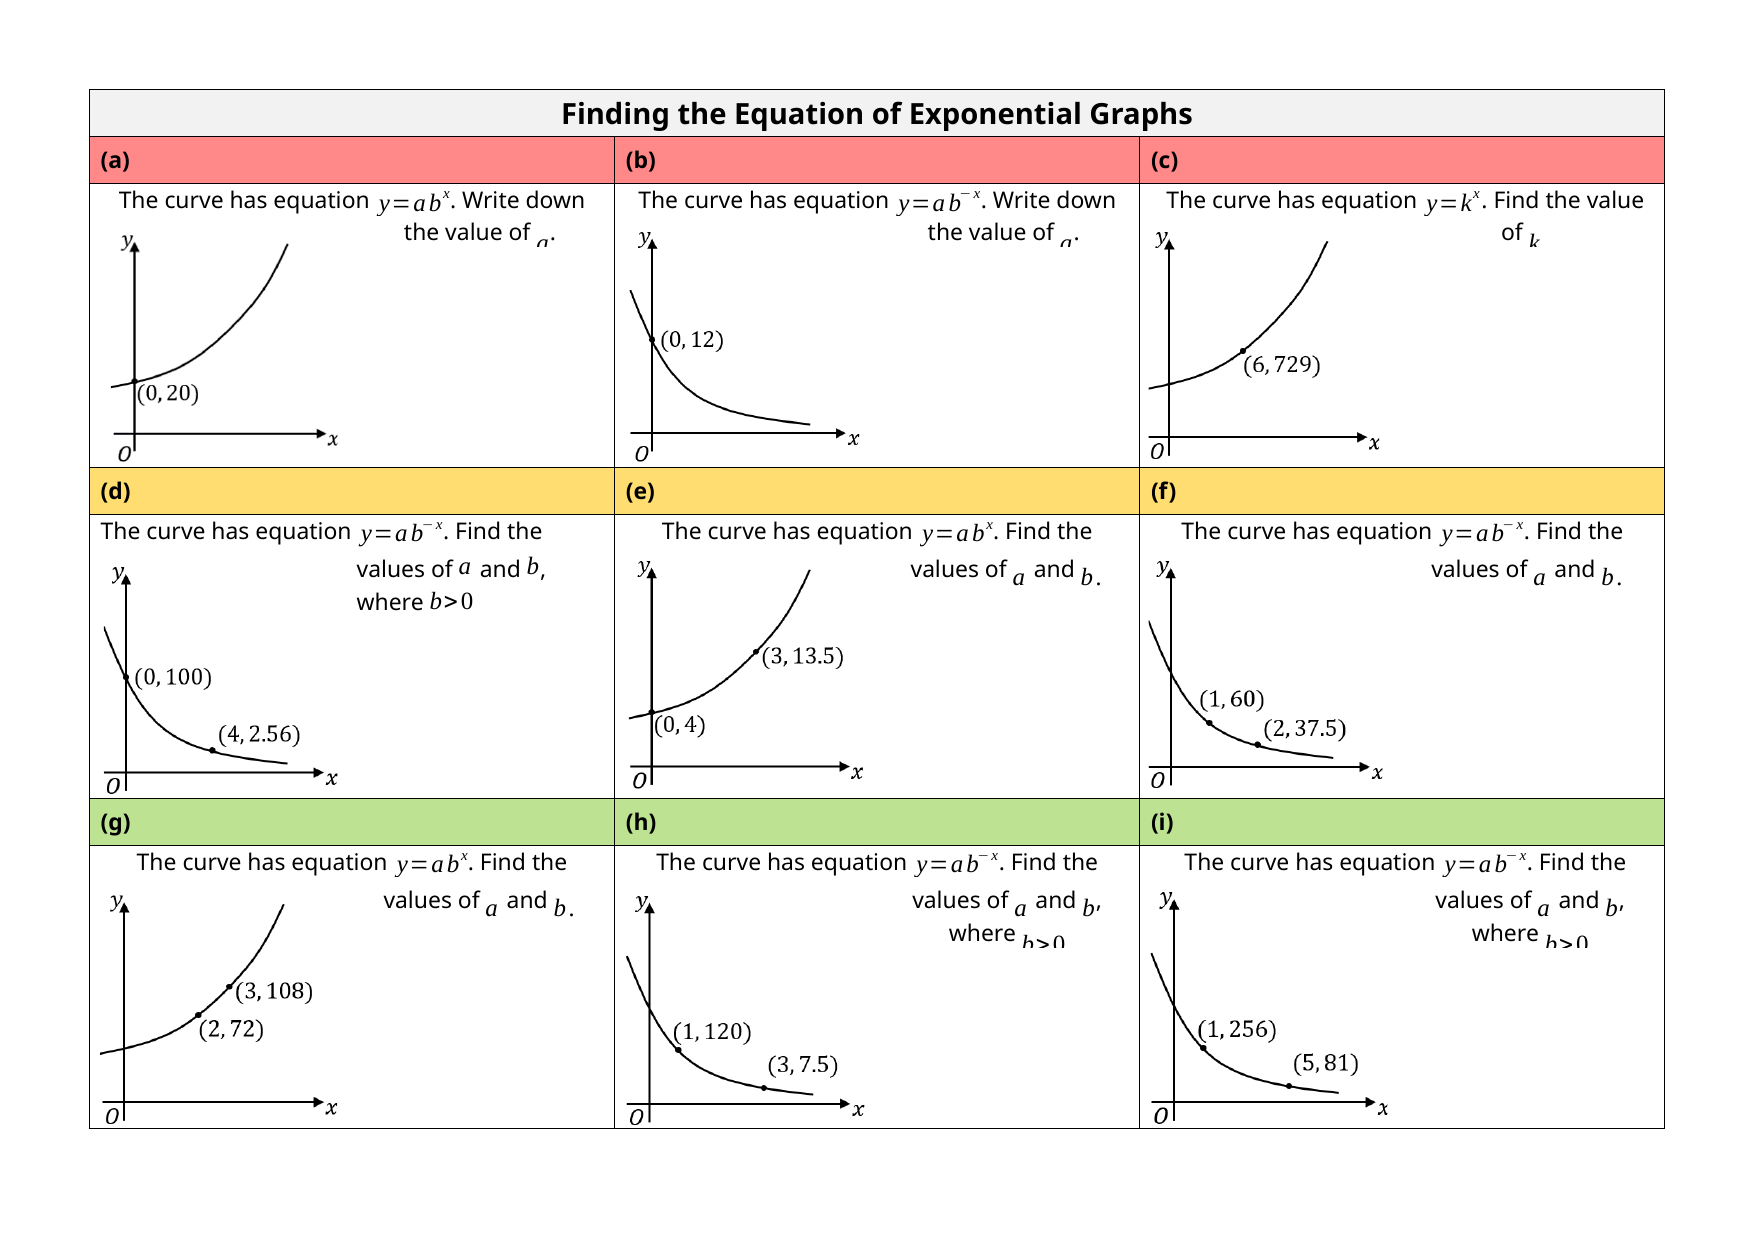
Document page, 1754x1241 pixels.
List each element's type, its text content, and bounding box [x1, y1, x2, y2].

table_header Finding the Equation of Exponential Graphs [90, 90, 1664, 136]
table_cell (b) [615, 137, 1139, 183]
table_cell The curve has equation . Find the values of and [615, 515, 1139, 797]
picture [99, 889, 337, 1124]
picture [1147, 553, 1382, 788]
table_cell (g) [90, 799, 614, 845]
picture [622, 890, 867, 1125]
table_cell The curve has equation . Find the values of and , where [615, 846, 1139, 1128]
picture [628, 553, 866, 789]
table_cell (d) [90, 468, 614, 514]
table_cell (e) [615, 468, 1139, 514]
table_cell The curve has equation . Find the values of and , where [90, 515, 614, 797]
picture [625, 227, 860, 463]
table_cell (c) [1140, 137, 1664, 183]
table_cell The curve has equation . Find the values of and [90, 846, 614, 1128]
picture [1150, 887, 1387, 1123]
table_cell (a) [90, 137, 614, 183]
picture [103, 560, 338, 795]
picture [1147, 226, 1379, 461]
table_cell The curve has equation . Find the values of and , where [1140, 846, 1664, 1128]
table_cell The curve has equation . Find the value of [1140, 184, 1664, 467]
table_cell The curve has equation . Write down the value of . [615, 184, 1139, 467]
table_cell (f) [1140, 468, 1664, 514]
table_cell (h) [615, 799, 1139, 845]
picture [109, 227, 338, 462]
table_cell (i) [1140, 799, 1664, 845]
table_cell The curve has equation . Write down the value of . [90, 184, 614, 467]
table_cell The curve has equation . Find the values of and [1140, 515, 1664, 797]
